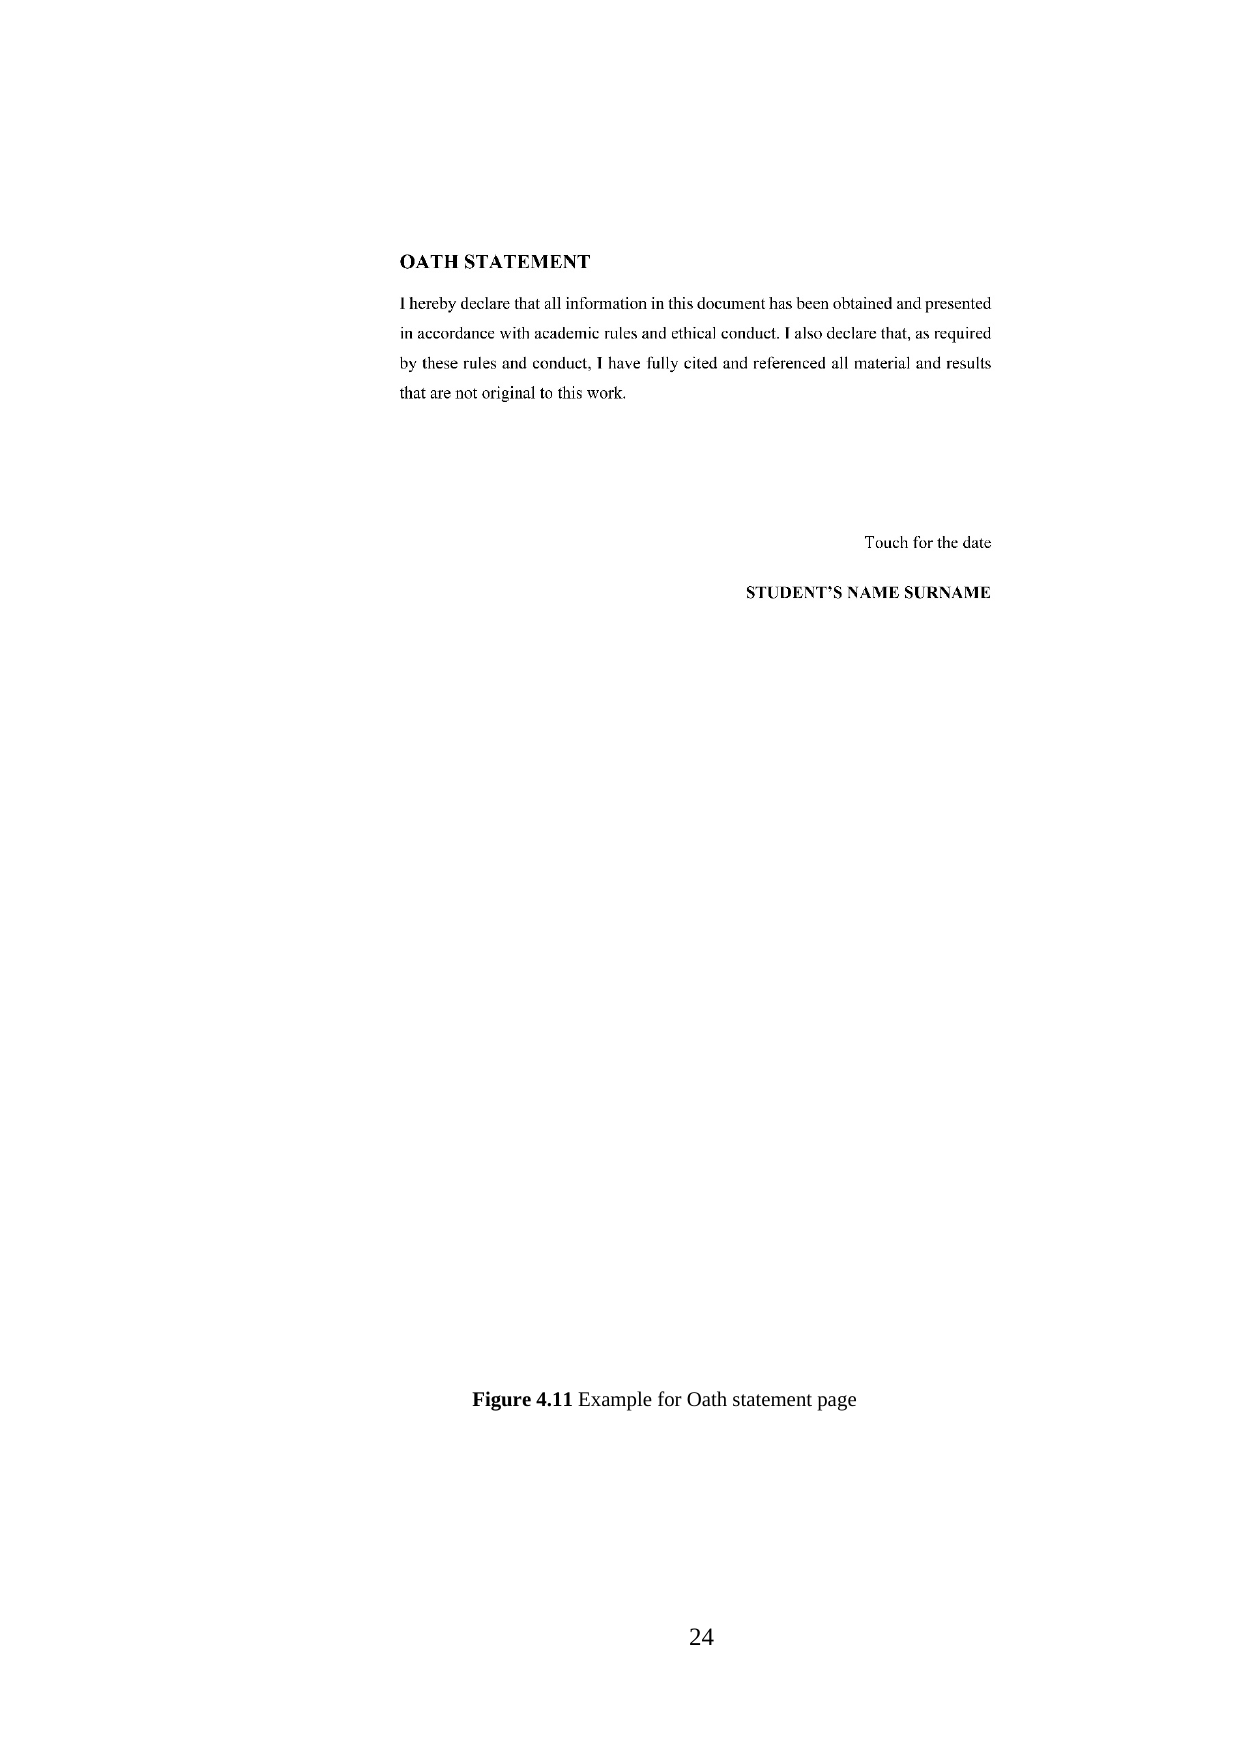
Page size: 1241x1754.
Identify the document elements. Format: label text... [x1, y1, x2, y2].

picture [236, 147, 1093, 1359]
